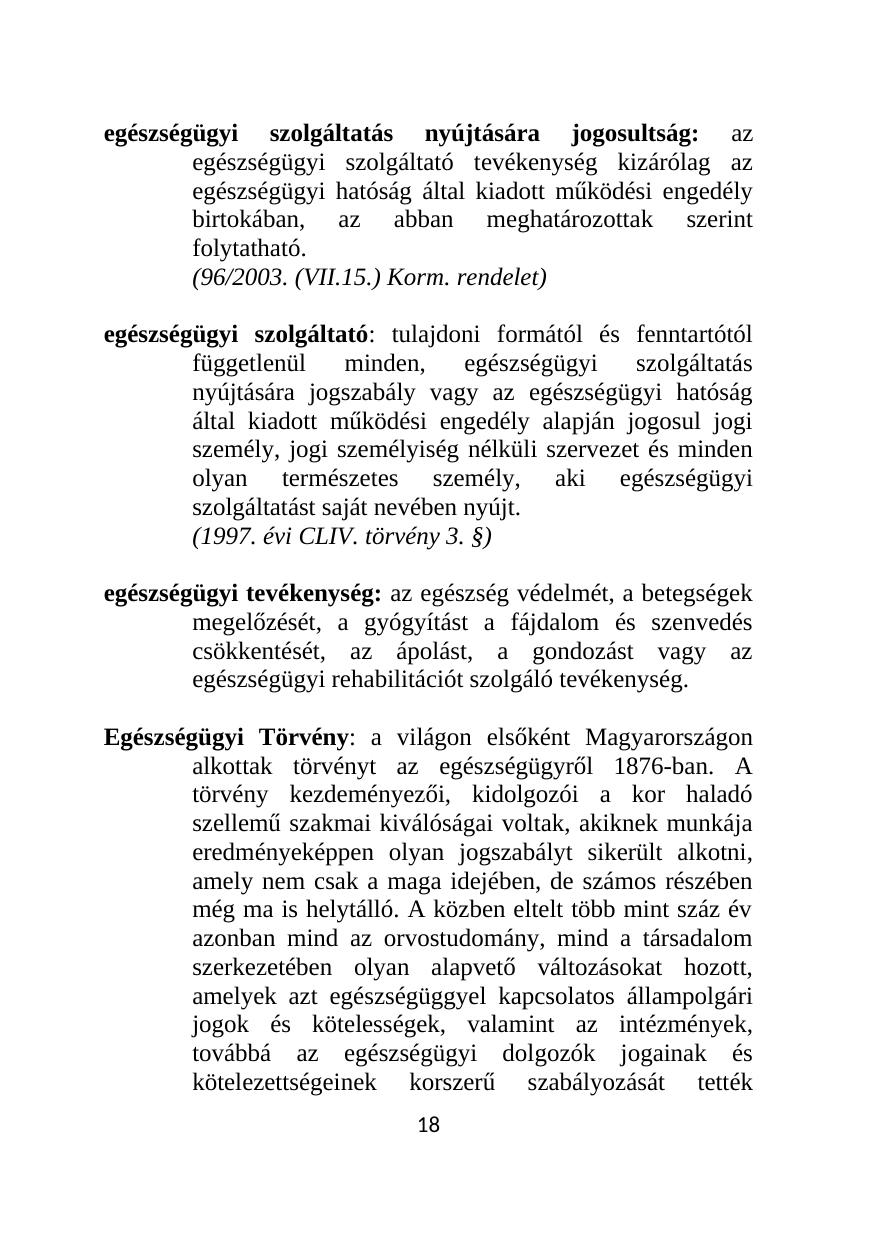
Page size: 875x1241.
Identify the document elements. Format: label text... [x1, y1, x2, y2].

text egészségügyi szolgáltató: tulajdoni formától és fenntartótól függetlenül minden, egészségügyi szolgáltatás nyújtására jogszabály vagy az egészségügyi hatóság által kiadott működési engedély alapján jogosul jogi személy, jogi személyiség nélküli szervezet és minden olyan természetes személy, aki egészségügyi szolgáltatást saját nevében nyújt. [103, 319, 753, 521]
text egészségügyi tevékenység: az egészség védelmét, a betegségek megelőzését, a gyógyítást a fájdalom és szenvedés csökkentését, az ápolást, a gondozást vagy az egészségügyi rehabilitációt szolgáló tevékenység. [103, 578, 753, 693]
text (96/2003. (VII.15.) Korm. rendelet) [192, 262, 753, 291]
text (1997. évi CLIV. törvény 3. §) [192, 521, 753, 549]
text egészségügyi szolgáltatás nyújtására jogosultság: az egészségügyi szolgáltató tevékenység kizárólag az egészségügyi hatóság által kiadott működési engedély birtokában, az abban meghatározottak szerint folytatható. [103, 118, 753, 262]
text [103, 722, 753, 1096]
